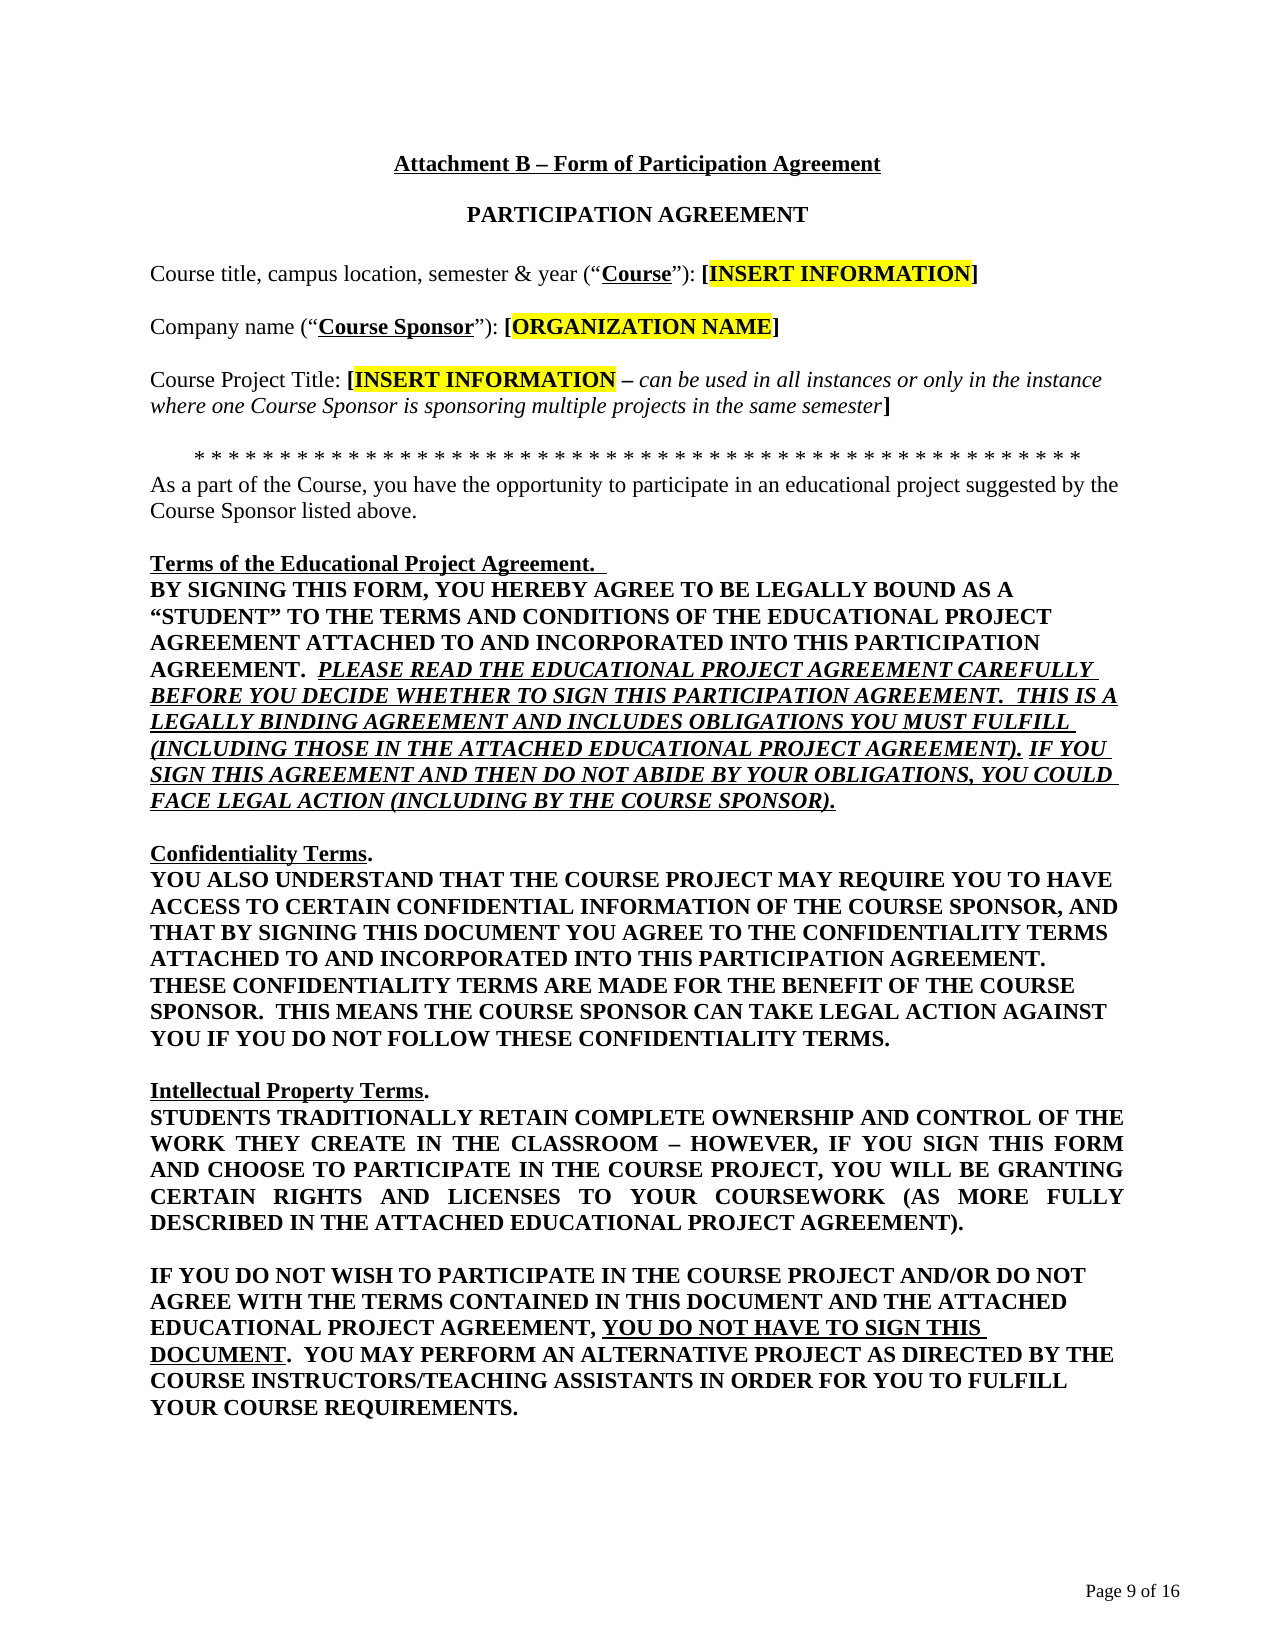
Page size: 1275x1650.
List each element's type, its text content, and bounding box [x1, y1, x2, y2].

text Company name (“Course Sponsor”): [ORGANIZATION NAME] [772, 313, 1125, 339]
text Terms of the Educational Project Agreement. [150, 550, 1125, 577]
text Company name (“Course Sponsor”): [ORGANIZATION NAME] [150, 313, 512, 339]
text BY SIGNING THIS FORM, YOU HEREBY AGREE TO BE LEGALLY BOUND AS A “STUDENT” TO THE TERMS AND CONDITIONS OF THE EDUCATIONAL PROJECT AGREEMENT ATTACHED TO AND INCORPORATED INTO THIS PARTICIPATION AGREEMENT. PLEASE READ THE EDUCATIONAL PROJECT AGREEMENT CAREFULLY BEFORE YOU DECIDE WHETHER TO SIGN THIS PARTICIPATION AGREEMENT. THIS IS A LEGALLY BINDING AGREEMENT AND INCLUDES OBLIGATIONS YOU MUST FULFILL (INCLUDING THOSE IN THE ATTACHED EDUCATIONAL PROJECT AGREEMENT). IF YOU SIGN THIS AGREEMENT AND THEN DO NOT ABIDE BY YOUR OBLIGATIONS, YOU COULD FACE LEGAL ACTION (INCLUDING BY THE COURSE SPONSOR). [150, 577, 1125, 814]
text Attachment B – Form of Participation Agreement [150, 150, 1125, 176]
text * * * * * * * * * * * * * * * * * * * * * * * * * * * * * * * * * * * * * * * * * * * * * * * * * * * * [150, 445, 1125, 471]
text Course Project Title: [INSERT INFORMATION – can be used in all instances or only in the instance where one Course Sponsor is sponsoring multiple projects in the same semester] [150, 366, 1125, 418]
subtitle PARTICIPATION AGREEMENT [150, 201, 1125, 228]
text STUDENTS TRADITIONALLY RETAIN COMPLETE OWNERSHIP AND CONTROL OF THE WORK THEY CREATE IN THE CLASSROOM – HOWEVER, IF YOU SIGN THIS FORM AND CHOOSE TO PARTICIPATE IN THE COURSE PROJECT, YOU WILL BE GRANTING CERTAIN RIGHTS AND LICENSES TO YOUR COURSEWORK (AS MORE FULLY DESCRIBED IN THE ATTACHED EDUCATIONAL PROJECT AGREEMENT). [150, 1104, 1125, 1235]
text Confidentiality Terms. [150, 840, 1125, 866]
text IF YOU DO NOT WISH TO PARTICIPATE IN THE COURSE PROJECT AND/OR DO NOT AGREE WITH THE TERMS CONTAINED IN THIS DOCUMENT AND THE ATTACHED EDUCATIONAL PROJECT AGREEMENT, YOU DO NOT HAVE TO SIGN THIS DOCUMENT. YOU MAY PERFORM AN ALTERNATIVE PROJECT AS DIRECTED BY THE COURSE INSTRUCTORS/TEACHING ASSISTANTS IN ORDER FOR YOU TO FULFILL YOUR COURSE REQUIREMENTS. [150, 1262, 1125, 1420]
text Intellectual Property Terms. [150, 1077, 1125, 1104]
text YOU ALSO UNDERSTAND THAT THE COURSE PROJECT MAY REQUIRE YOU TO HAVE ACCESS TO CERTAIN CONFIDENTIAL INFORMATION OF THE COURSE SPONSOR, AND THAT BY SIGNING THIS DOCUMENT YOU AGREE TO THE CONFIDENTIALITY TERMS ATTACHED TO AND INCORPORATED INTO THIS PARTICIPATION AGREEMENT. THESE CONFIDENTIALITY TERMS ARE MADE FOR THE BENEFIT OF THE COURSE SPONSOR. THIS MEANS THE COURSE SPONSOR CAN TAKE LEGAL ACTION AGAINST YOU IF YOU DO NOT FOLLOW THESE CONFIDENTIALITY TERMS. [150, 866, 1125, 1051]
text Course title, campus location, semester & year (“Course”): [INSERT INFORMATION] [150, 260, 709, 287]
text As a part of the Course, you have the opportunity to participate in an educational project suggested by the Course Sponsor listed above. [150, 471, 1125, 524]
